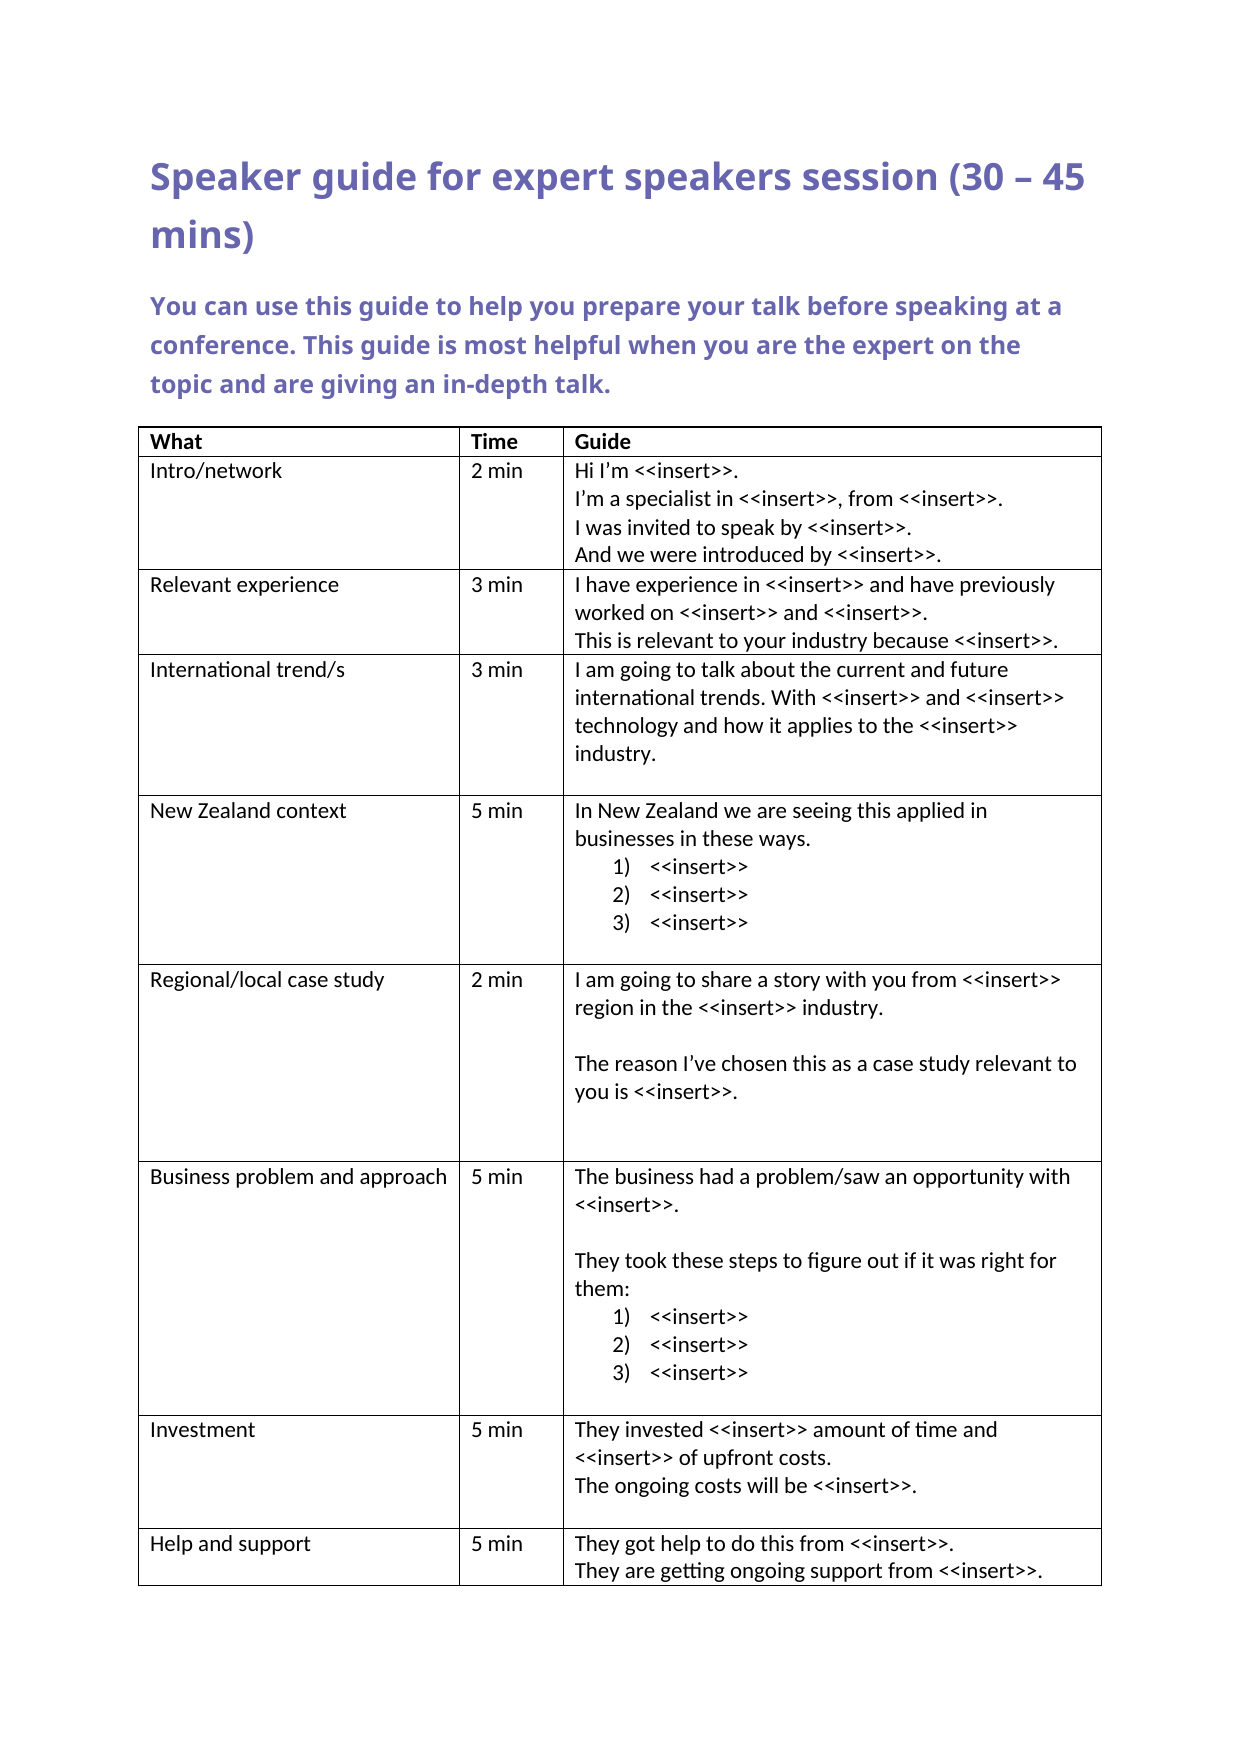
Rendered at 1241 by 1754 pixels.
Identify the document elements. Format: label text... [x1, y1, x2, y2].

table_cell Regional/local case study [139, 965, 459, 1161]
table_cell Intro/network [139, 457, 459, 569]
table_header Time [460, 428, 563, 456]
table_cell International trend/s [139, 655, 459, 795]
table_cell I have experience in <<insert>> and have previously worked on <<insert>> and <<insert>>. This is relevant to your industry because <<insert>>. [564, 570, 1101, 654]
table_cell I am going to talk about the current and future international trends. With <<insert>> and <<insert>> technology and how it applies to the <<insert>> industry. [564, 655, 1101, 795]
table_header What [139, 428, 459, 456]
table_header Guide [564, 428, 1101, 456]
table_cell 3 min [460, 570, 563, 654]
table_cell Hi I’m <<insert>>. I’m a specialist in <<insert>>, from <<insert>>. I was invited to speak by <<insert>>. And we were introduced by <<insert>>. [564, 457, 1101, 569]
table_cell 2 min [460, 457, 563, 569]
table_cell Business problem and approach [139, 1162, 459, 1414]
table_cell I am going to share a story with you from <<insert>> region in the <<insert>> industry. The reason I’ve chosen this as a case study relevant to you is <<insert>>. [564, 965, 1101, 1161]
table_cell 5 min [460, 1162, 563, 1414]
table_cell Help and support [139, 1529, 459, 1585]
table_cell Investment [139, 1416, 459, 1528]
text Speaker guide for expert speakers session (30 – 45 mins) [150, 150, 1090, 260]
table_cell In New Zealand we are seeing this applied in businesses in these ways. <<insert>> <<insert>> <<insert>> [564, 796, 1101, 964]
table_cell Relevant experience [139, 570, 459, 654]
table_cell 2 min [460, 965, 563, 1161]
table_cell New Zealand context [139, 796, 459, 964]
table_cell 3 min [460, 655, 563, 795]
text You can use this guide to help you prepare your talk before speaking at a conference. This guide is most helpful when you are the expert on the topic and are giving an in-depth talk. [150, 288, 1090, 401]
table_cell 5 min [460, 1416, 563, 1528]
table_cell The business had a problem/saw an opportunity with <<insert>>. They took these steps to figure out if it was right for them: <<insert>> <<insert>> <<insert>> [564, 1162, 1101, 1414]
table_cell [564, 1529, 1101, 1585]
table_cell They invested <<insert>> amount of time and <<insert>> of upfront costs. The ongoing costs will be <<insert>>. [564, 1416, 1101, 1528]
table_cell 5 min [460, 796, 563, 964]
table_cell 5 min [460, 1529, 563, 1585]
